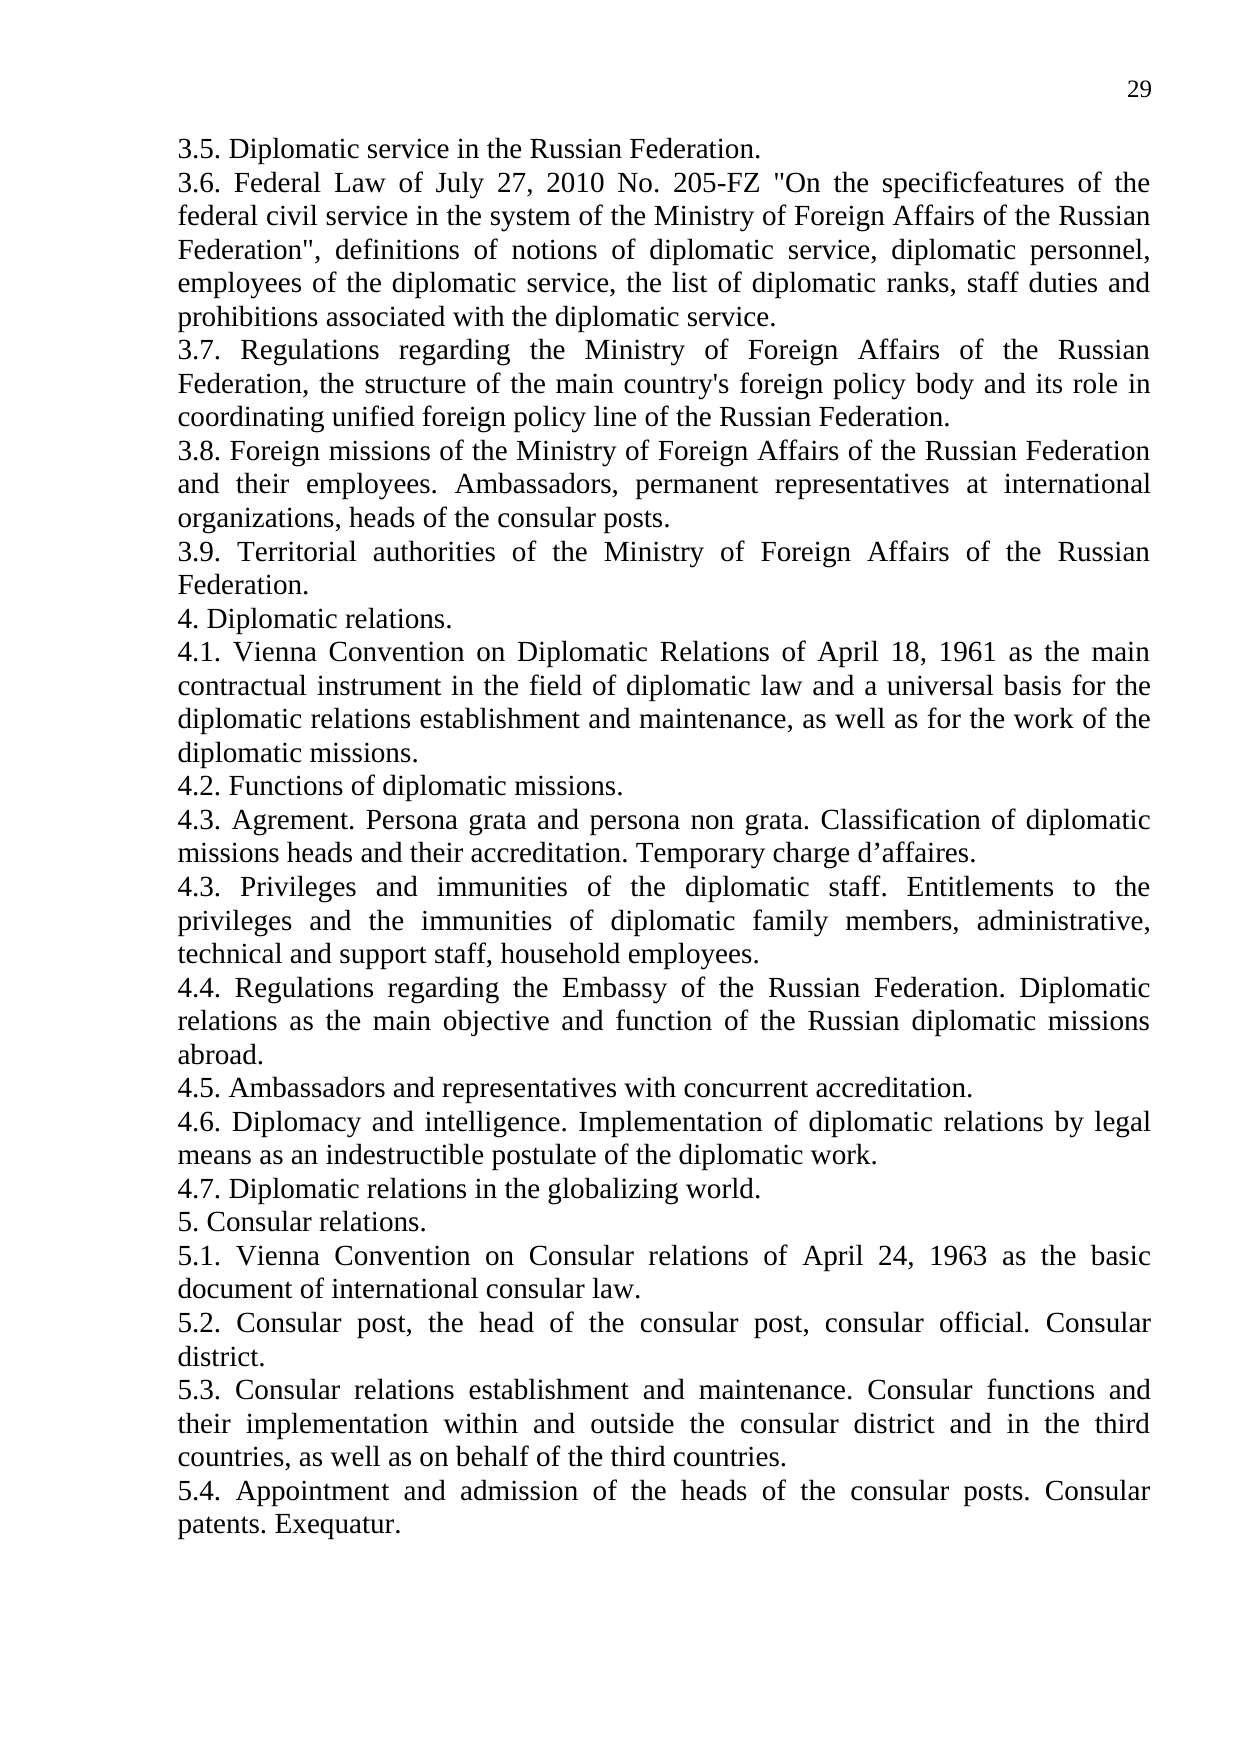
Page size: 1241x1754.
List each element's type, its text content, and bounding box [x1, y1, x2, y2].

text 3.9. Territorial authorities of the Ministry of Foreign Affairs of the Russian Federation. [177, 534, 1152, 601]
text 5. Consular relations. [177, 1204, 1152, 1238]
text 4.2. Functions of diplomatic missions. [177, 768, 1152, 802]
text 4.5. Ambassadors and representatives with concurrent accreditation. [177, 1070, 1152, 1104]
text 5.4. Appointment and admission of the heads of the consular posts. Consular patents. Exequatur. [177, 1473, 1152, 1540]
text 4.4. Regulations regarding the Embassy of the Russian Federation. Diplomatic relations as the main objective and function of the Russian diplomatic missions abroad. [177, 970, 1152, 1070]
text 4.1. Vienna Convention on Diplomatic Relations of April 18, 1961 as the main contractual instrument in the field of diplomatic law and a universal basis for the diplomatic relations establishment and maintenance, as well as for the work of the diplomatic missions. [177, 634, 1152, 768]
text 4.6. Diplomacy and intelligence. Implementation of diplomatic relations by legal means as an indestructible postulate of the diplomatic work. [177, 1104, 1152, 1171]
text 3.8. Foreign missions of the Ministry of Foreign Affairs of the Russian Federation and their employees. Ambassadors, permanent representatives at international organizations, heads of the consular posts. [177, 433, 1152, 534]
text 4. Diplomatic relations. [177, 601, 1152, 634]
text 3.5. Diplomatic service in the Russian Federation. [177, 131, 1152, 165]
text 3.7. Regulations regarding the Ministry of Foreign Affairs of the Russian Federation, the structure of the main country's foreign policy body and its role in coordinating unified foreign policy line of the Russian Federation. [177, 332, 1152, 433]
text 5.1. Vienna Convention on Consular relations of April 24, 1963 as the basic document of international consular law. [177, 1238, 1152, 1305]
text 4.7. Diplomatic relations in the globalizing world. [177, 1171, 1152, 1204]
text 5.2. Consular post, the head of the consular post, consular official. Consular district. [177, 1305, 1152, 1372]
text 4.3. Privileges and immunities of the diplomatic staff. Entitlements to the privileges and the immunities of diplomatic family members, administrative, technical and support staff, household employees. [177, 869, 1152, 970]
text 5.3. Consular relations establishment and maintenance. Consular functions and their implementation within and outside the consular district and in the third countries, as well as on behalf of the third countries. [177, 1372, 1152, 1473]
text 4.3. Agrement. Persona grata and persona non grata. Classification of diplomatic missions heads and their accreditation. Temporary charge d’affaires. [177, 802, 1152, 869]
text 3.6. Federal Law of July 27, 2010 No. 205-FZ "On the specificfeatures of the federal civil service in the system of the Ministry of Foreign Affairs of the Russian Federation", definitions of notions of diplomatic service, diplomatic personnel, employees of the diplomatic service, the list of diplomatic ranks, staff duties and prohibitions associated with the diplomatic service. [177, 165, 1152, 332]
